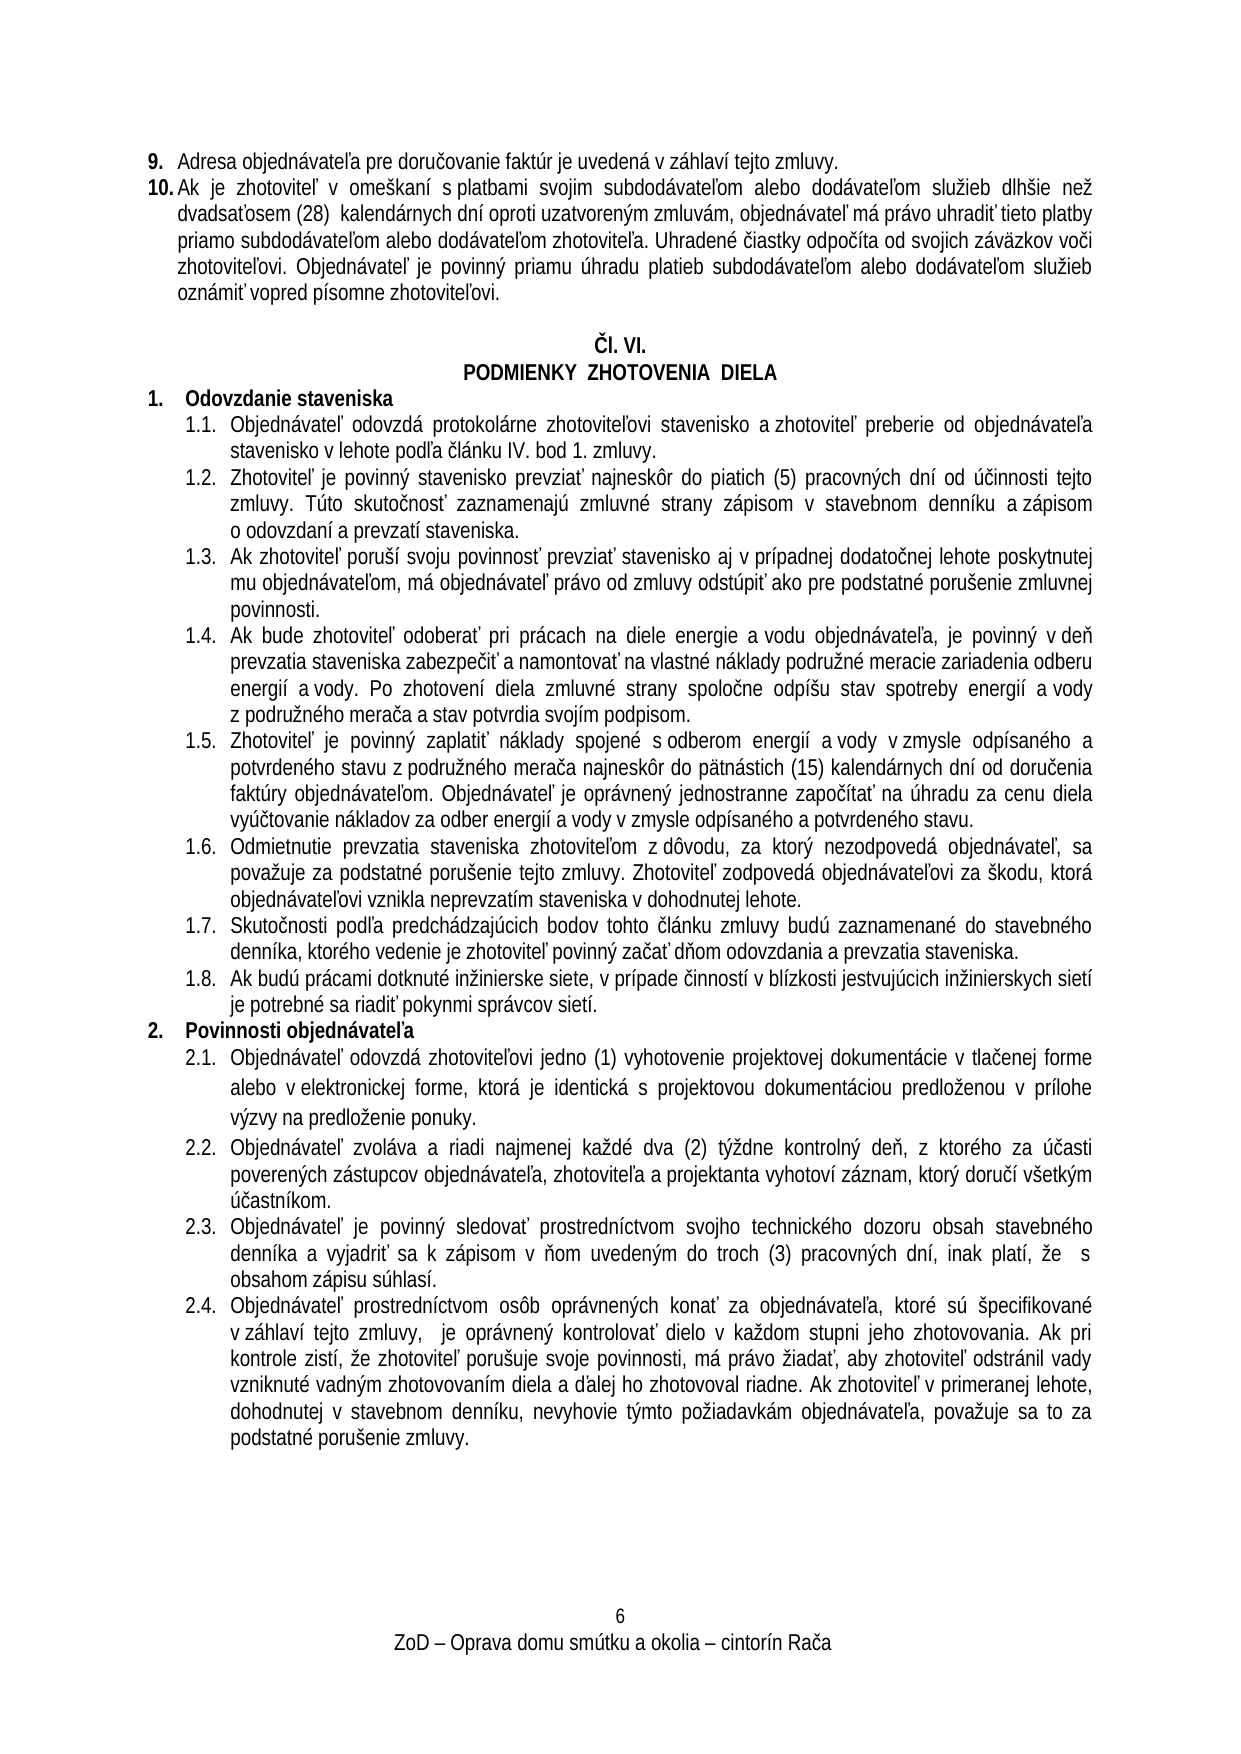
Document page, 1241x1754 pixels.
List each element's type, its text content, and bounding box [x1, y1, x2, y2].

list Zhotoviteľ je povinný stavenisko prevziať najneskôr do piatich (5) pracovných dní od účinnosti tejto zmluvy. Túto skutočnosť zaznamenajú zmluvné strany zápisom v stavebnom denníku a zápisom o odovzdaní a prevzatí staveniska. [185, 464, 1093, 543]
text PODMIENKY ZHOTOVENIA DIELA [148, 358, 1093, 385]
list Ak zhotoviteľ poruší svoju povinnosť prevziať stavenisko aj v prípadnej dodatočnej lehote poskytnutej mu objednávateľom, má objednávateľ právo od zmluvy odstúpiť ako pre podstatné porušenie zmluvnej povinnosti. [185, 543, 1093, 622]
list Objednávateľ zvoláva a riadi najmenej každé dva (2) týždne kontrolný deň, z ktorého za účasti poverených zástupcov objednávateľa, zhotoviteľa a projektanta vyhotoví záznam, ktorý doručí všetkým účastníkom. [185, 1134, 1093, 1213]
list Zhotoviteľ je povinný zaplatiť náklady spojené s odberom energií a vody v zmysle odpísaného a potvrdeného stavu z podružného merača najneskôr do pätnástich (15) kalendárnych dní od doručenia faktúry objednávateľom. Objednávateľ je oprávnený jednostranne započítať na úhradu za cenu diela vyúčtovanie nákladov za odber energií a vody v zmysle odpísaného a potvrdeného stavu. [185, 727, 1093, 833]
list Odovzdanie staveniska [148, 385, 1093, 411]
list Objednávateľ odovzdá zhotoviteľovi jedno (1) vyhotovenie projektovej dokumentácie v tlačenej forme alebo v elektronickej forme, ktorá je identická s projektovou dokumentáciou predloženou v prílohe výzvy na predloženie ponuky. [185, 1044, 1093, 1130]
list Skutočnosti podľa predchádzajúcich bodov tohto článku zmluvy budú zaznamenané do stavebného denníka, ktorého vedenie je zhotoviteľ povinný začať dňom odovzdania a prevzatia staveniska. [185, 912, 1093, 964]
list Ak bude zhotoviteľ odoberať pri prácach na diele energie a vodu objednávateľa, je povinný v deň prevzatia staveniska zabezpečiť a namontovať na vlastné náklady podružné meracie zariadenia odberu energií a vody. Po zhotovení diela zmluvné strany spoločne odpíšu stav spotreby energií a vody z podružného merača a stav potvrdia svojím podpisom. [185, 622, 1093, 727]
list Ak budú prácami dotknuté inžinierske siete, v prípade činností v blízkosti jestvujúcich inžinierskych sietí je potrebné sa riadiť pokynmi správcov sietí. [185, 964, 1093, 1017]
list Adresa objednávateľa pre doručovanie faktúr je uvedená v záhlaví tejto zmluvy. [148, 148, 1093, 174]
list Povinnosti objednávateľa [148, 1017, 1093, 1044]
text Čl. VI. [148, 332, 1093, 358]
list Objednávateľ odovzdá protokolárne zhotoviteľovi stavenisko a zhotoviteľ preberie od objednávateľa stavenisko v lehote podľa článku IV. bod 1. zmluvy. [185, 411, 1093, 464]
list Objednávateľ prostredníctvom osôb oprávnených konať za objednávateľa, ktoré sú špecifikované v záhlaví tejto zmluvy, je oprávnený kontrolovať dielo v každom stupni jeho zhotovovania. Ak pri kontrole zistí, že zhotoviteľ porušuje svoje povinnosti, má právo žiadať, aby zhotoviteľ odstránil vady vzniknuté vadným zhotovovaním diela a ďalej ho zhotovoval riadne. Ak zhotoviteľ v primeranej lehote, dohodnutej v stavebnom denníku, nevyhovie týmto požiadavkám objednávateľa, považuje sa to za podstatné porušenie zmluvy. [185, 1292, 1093, 1451]
list Ak je zhotoviteľ v omeškaní s platbami svojim subdodávateľom alebo dodávateľom služieb dlhšie než dvadsaťosem (28) kalendárnych dní oproti uzatvoreným zmluvám, objednávateľ má právo uhradiť tieto platby priamo subdodávateľom alebo dodávateľom zhotoviteľa. Uhradené čiastky odpočíta od svojich záväzkov voči zhotoviteľovi. Objednávateľ je povinný priamu úhradu platieb subdodávateľom alebo dodávateľom služieb oznámiť vopred písomne zhotoviteľovi. [148, 174, 1093, 306]
list Odmietnutie prevzatia staveniska zhotoviteľom z dôvodu, za ktorý nezodpovedá objednávateľ, sa považuje za podstatné porušenie tejto zmluvy. Zhotoviteľ zodpovedá objednávateľovi za škodu, ktorá objednávateľovi vznikla neprevzatím staveniska v dohodnutej lehote. [185, 833, 1093, 912]
list Objednávateľ je povinný sledovať prostredníctvom svojho technického dozoru obsah stavebného denníka a vyjadriť sa k zápisom v ňom uvedeným do troch (3) pracovných dní, inak platí, že s obsahom zápisu súhlasí. [185, 1213, 1093, 1292]
